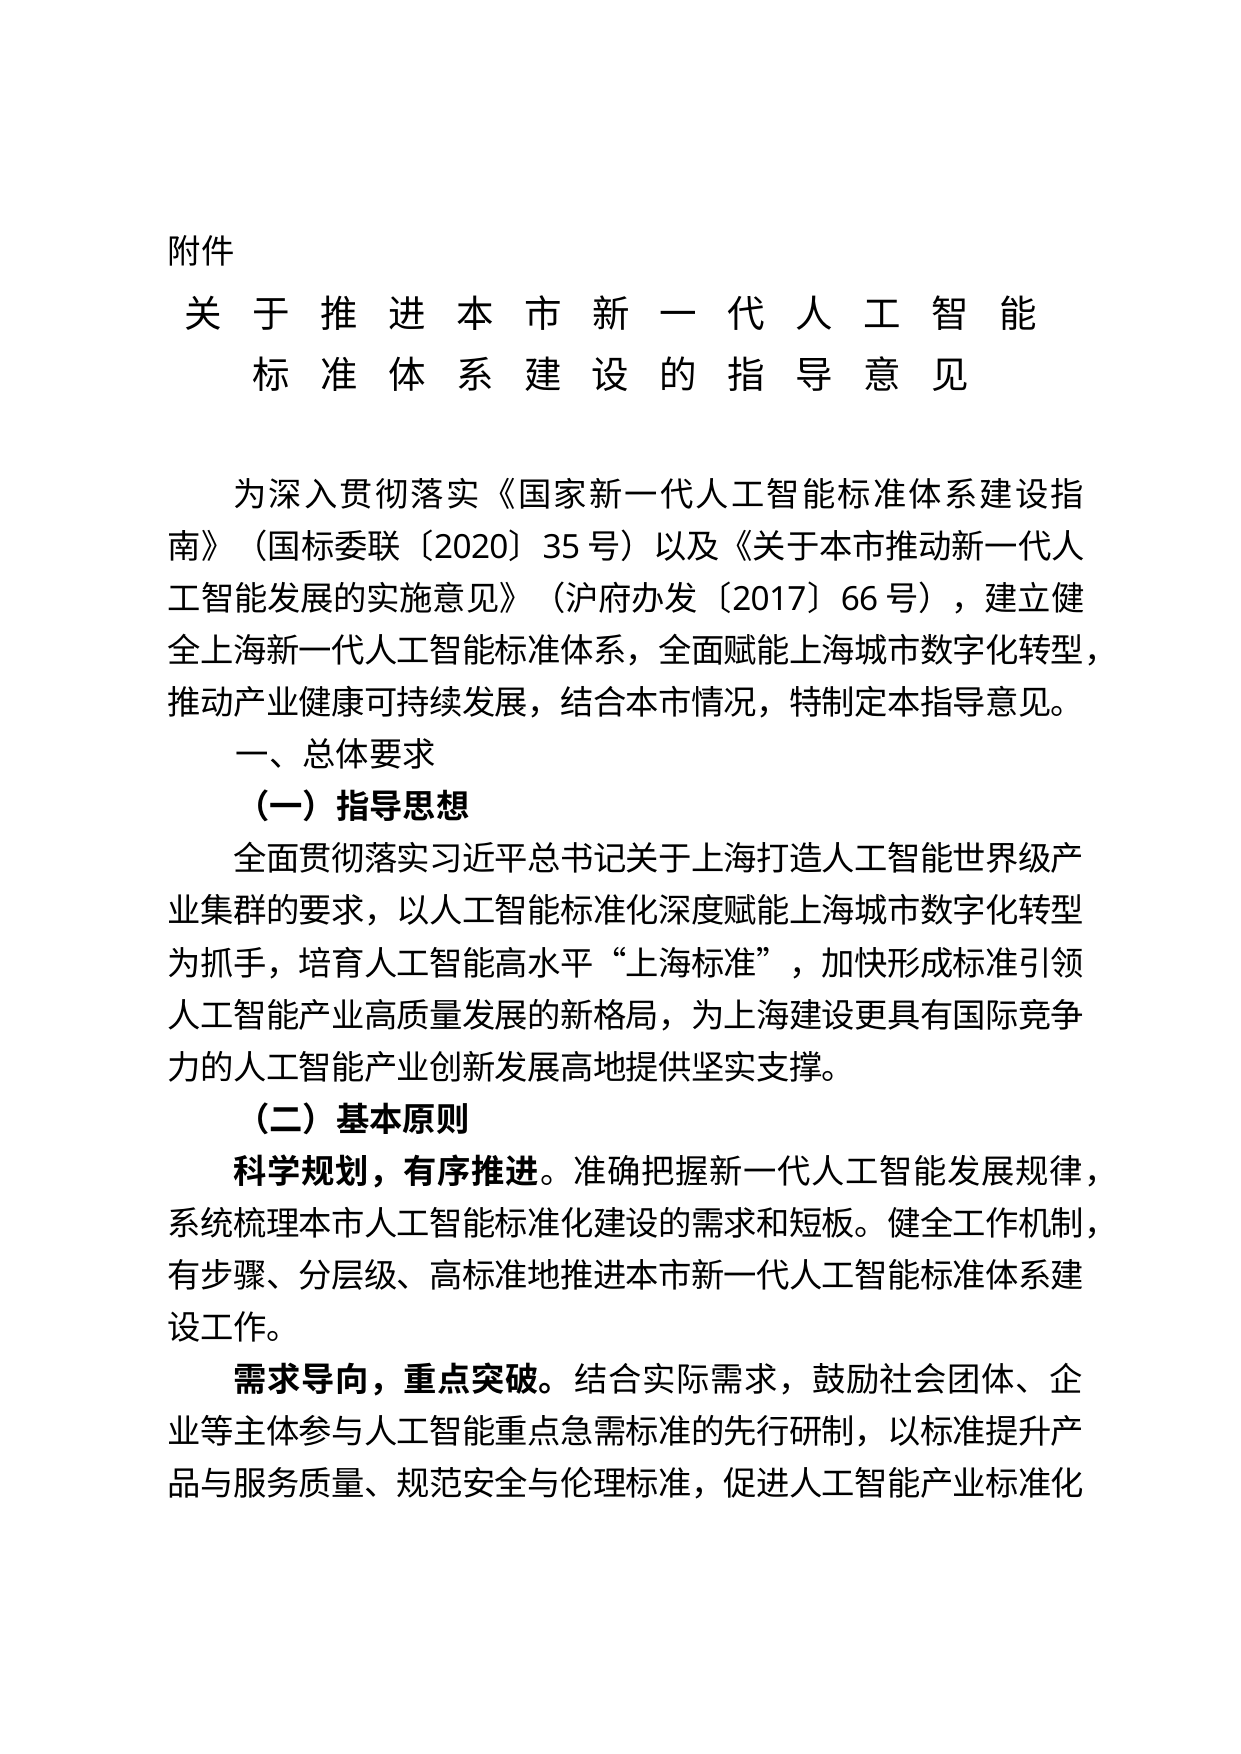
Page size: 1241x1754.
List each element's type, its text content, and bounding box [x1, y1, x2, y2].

text 科学规划，有序推进。准确把握新一代人工智能发展规律，系统梳理本市人工智能标准化建设的需求和短板。健全工作机制，有步骤、分层级、高标准地推进本市新一代人工智能标准体系建设工作。 [168, 1142, 1084, 1350]
subtitle （一）指导思想 [168, 777, 1084, 829]
text 附件 [168, 219, 1084, 280]
subtitle （二）基本原则 [168, 1089, 1084, 1142]
subtitle 一、总体要求 [168, 725, 1084, 777]
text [168, 1350, 1084, 1506]
text 关于推进本市新一代人工智能标准体系建设的指导意见 [168, 280, 1084, 403]
text 为深入贯彻落实《国家新一代人工智能标准体系建设指南》（国标委联〔2020〕35号）以及《关于本市推动新一代人工智能发展的实施意见》（沪府办发〔2017〕66号），建立健全上海新一代人工智能标准体系，全面赋能上海城市数字化转型，推动产业健康可持续发展，结合本市情况，特制定本指导意见。 [168, 464, 1084, 725]
text 全面贯彻落实习近平总书记关于上海打造人工智能世界级产业集群的要求，以人工智能标准化深度赋能上海城市数字化转型为抓手，培育人工智能高水平“上海标准”，加快形成标准引领人工智能产业高质量发展的新格局，为上海建设更具有国际竞争力的人工智能产业创新发展高地提供坚实支撑。 [168, 829, 1084, 1089]
